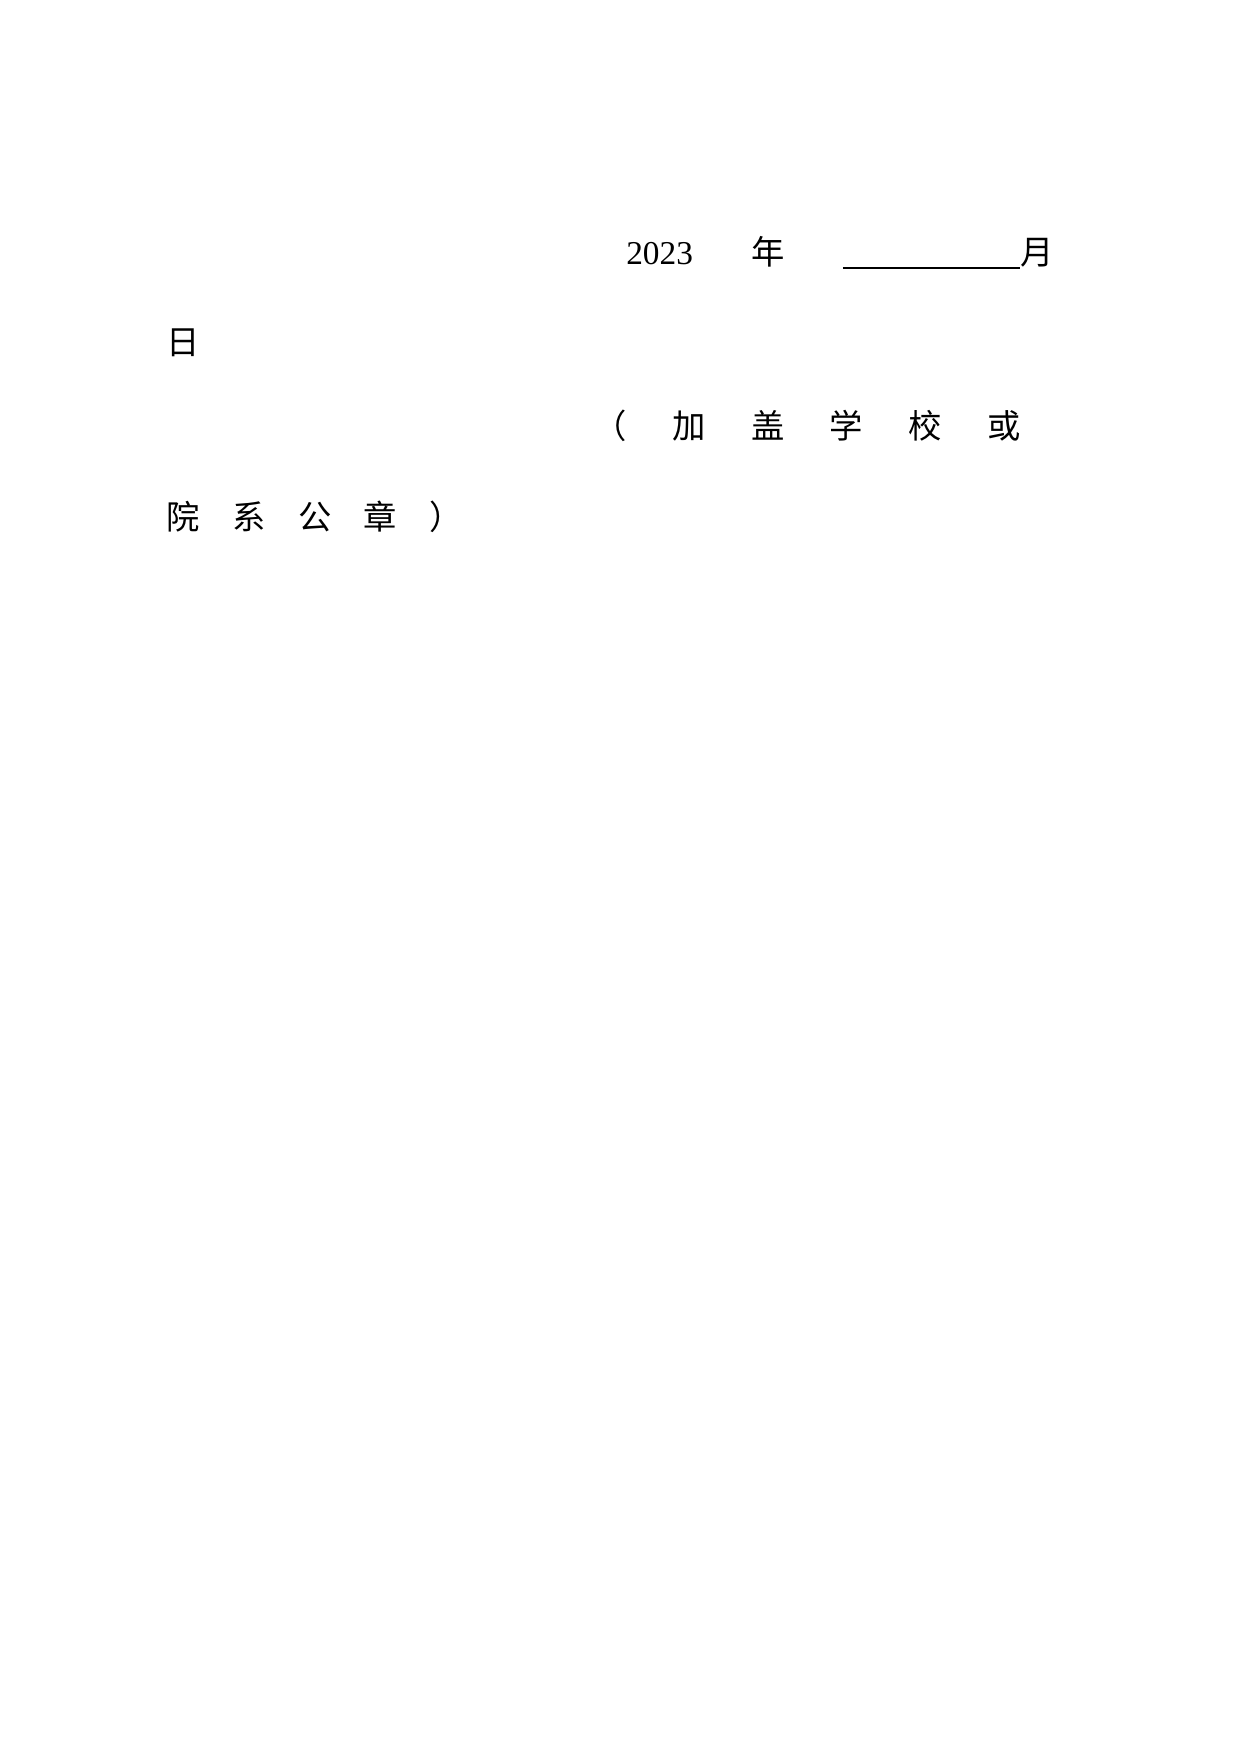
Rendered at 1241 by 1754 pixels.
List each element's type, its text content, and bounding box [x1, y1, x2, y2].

text （加盖学校或院系公章） [167, 394, 1052, 545]
text 2023年 月 日 [167, 219, 1085, 370]
